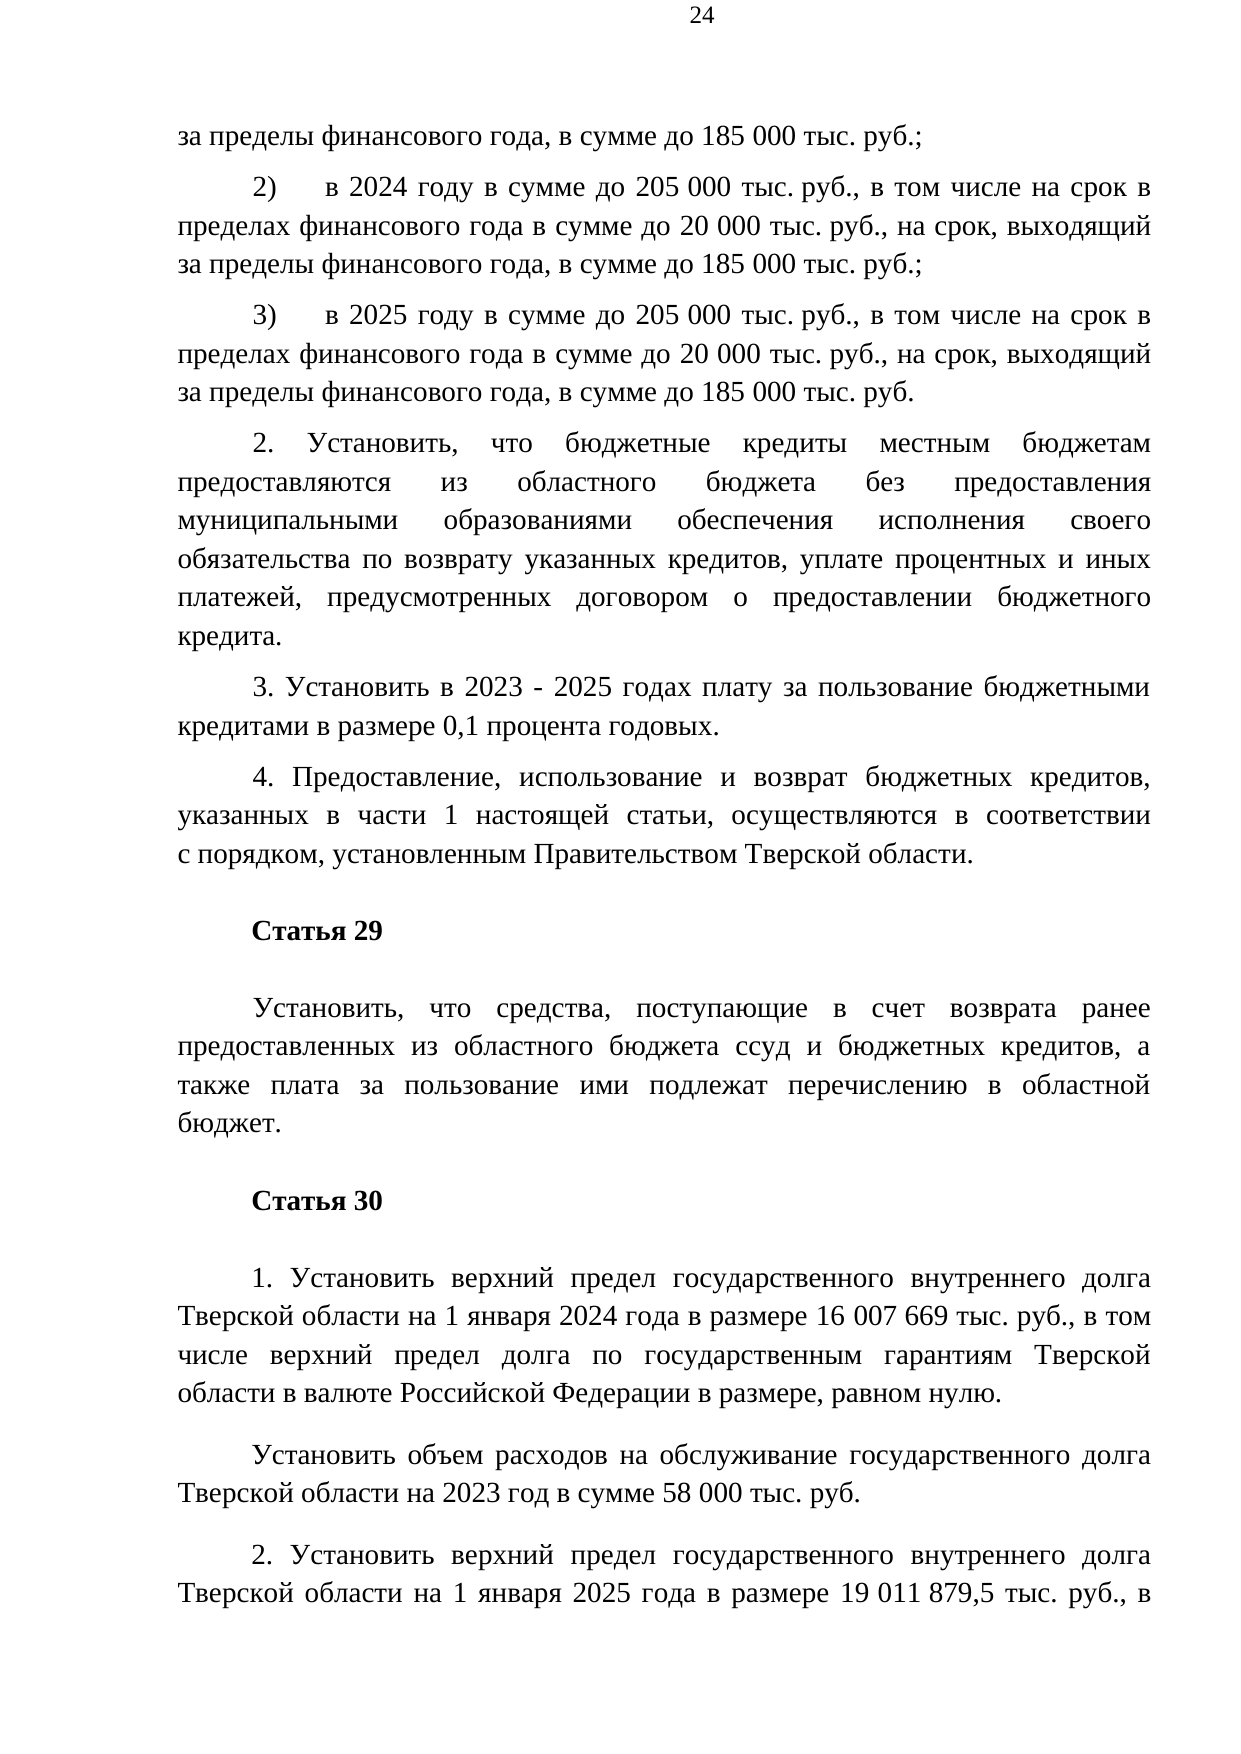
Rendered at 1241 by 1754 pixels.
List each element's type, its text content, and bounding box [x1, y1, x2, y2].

text 2. Установить, что бюджетные кредиты местным бюджетам предоставляются из областного бюджета без предоставления муниципальными образованиями обеспечения исполнения своего обязательства по возврату указанных кредитов, уплате процентных и иных платежей, предусмотренных договором о предоставлении бюджетного кредита. [177, 425, 1152, 652]
text 2) в 2024 году в сумме до 205 000 тыс. руб., в том числе на срок в пределах финансового года в сумме до 20 000 тыс. руб., на срок, выходящий за пределы финансового года, в сумме до 185 000 тыс. руб.; [177, 169, 1152, 280]
text 4. Предоставление, использование и возврат бюджетных кредитов, указанных в части 1 настоящей статьи, осуществляются в соответствии с порядком, установленным Правительством Тверской области. [177, 759, 1152, 869]
text 1. Установить верхний предел государственного внутреннего долга Тверской области на 1 января 2024 года в размере 16 007 669 тыс. руб., в том числе верхний предел долга по государственным гарантиям Тверской области в валюте Российской Федерации в размере, равном нулю. [177, 1260, 1152, 1409]
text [177, 118, 1152, 152]
title Статья 30 [177, 1183, 1152, 1216]
text 3) в 2025 году в сумме до 205 000 тыс. руб., в том числе на срок в пределах финансового года в сумме до 20 000 тыс. руб., на срок, выходящий за пределы финансового года, в сумме до 185 000 тыс. руб. [177, 297, 1152, 408]
text Установить объем расходов на обслуживание государственного долга Тверской области на 2023 год в сумме 58 000 тыс. руб. [177, 1437, 1152, 1509]
text Установить, что средства, поступающие в счет возврата ранее предоставленных из областного бюджета ссуд и бюджетных кредитов, а также плата за пользование ими подлежат перечислению в областной бюджет. [177, 990, 1152, 1139]
title Статья 29 [177, 913, 1152, 946]
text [177, 1537, 1152, 1609]
text 3. Установить в 2023 - 2025 годах плату за пользование бюджетными кредитами в размере 0,1 процента годовых. [177, 669, 1152, 741]
